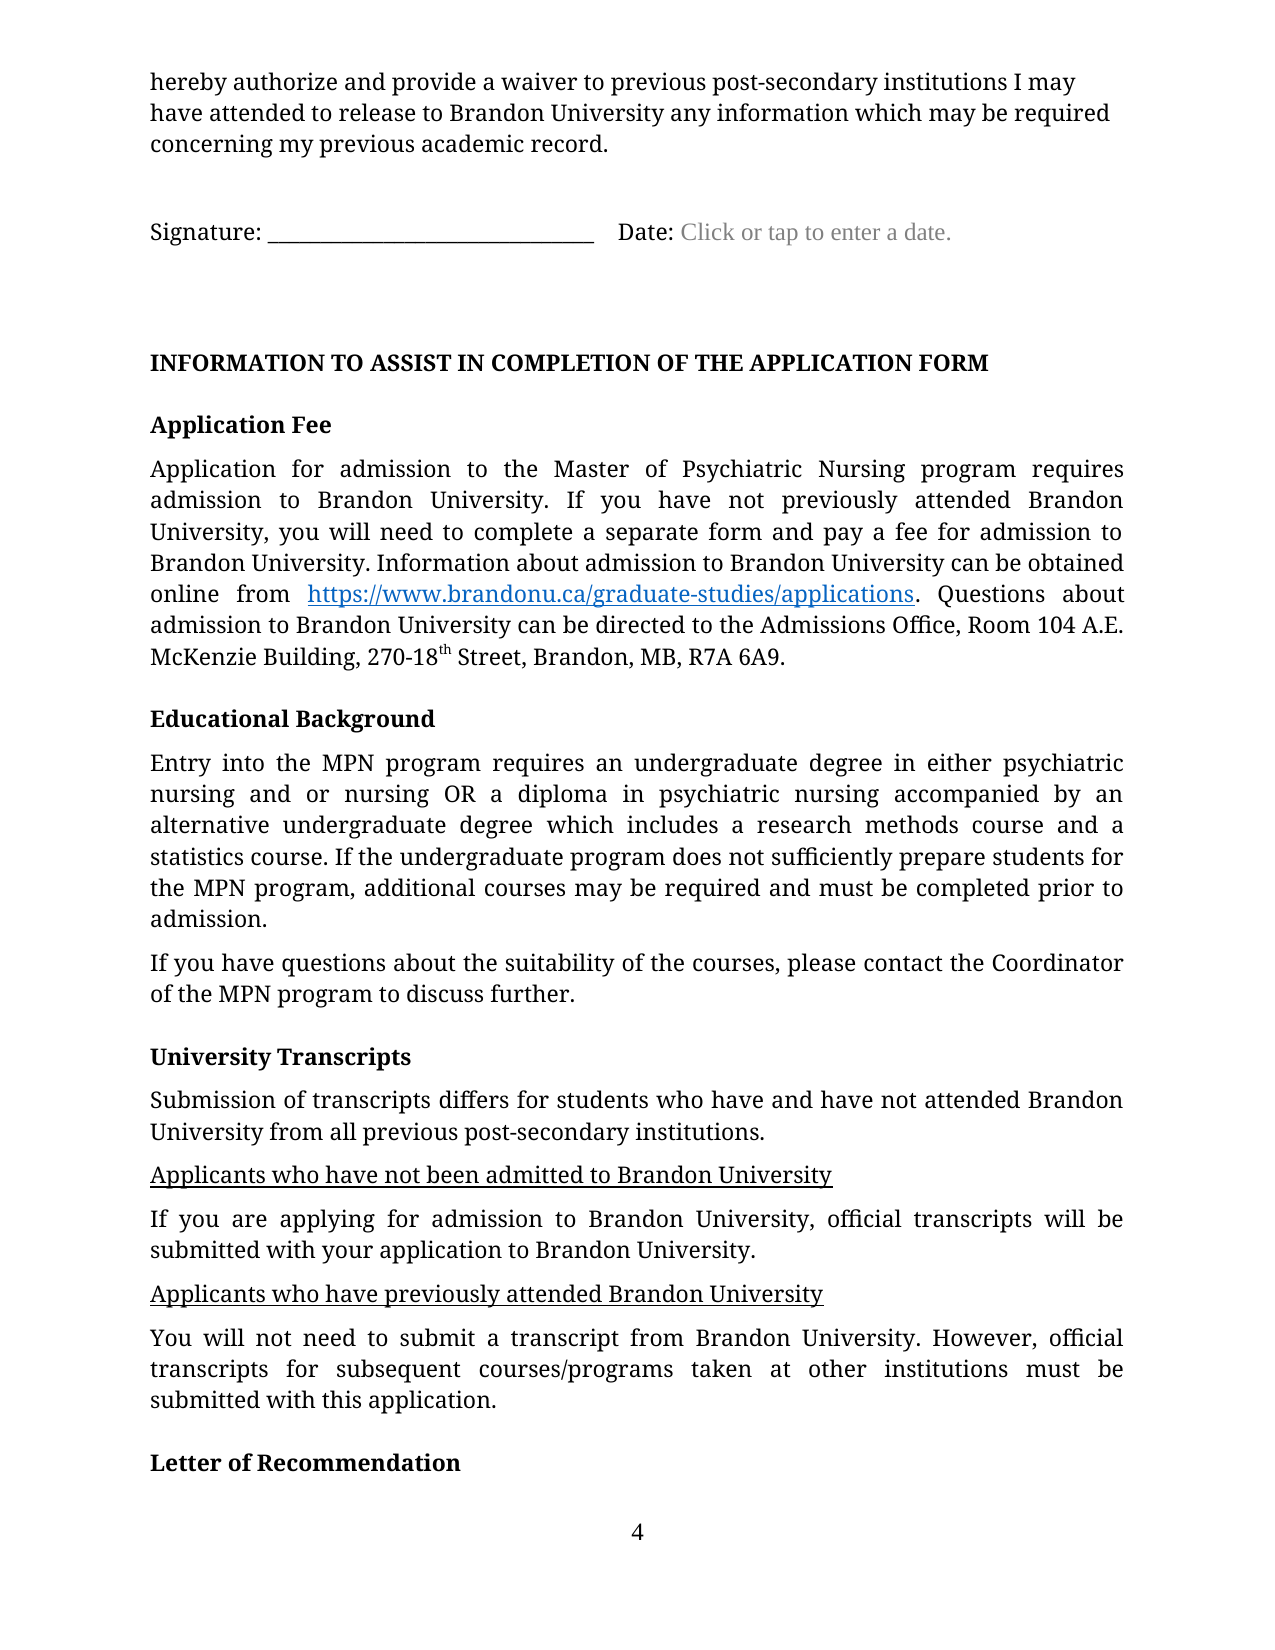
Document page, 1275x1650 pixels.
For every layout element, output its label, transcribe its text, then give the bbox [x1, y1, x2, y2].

text Applicants who have previously attended Brandon University [150, 1278, 1125, 1309]
text If you have questions about the suitability of the courses, please contact the Coordinator of the MPN program to discuss further. [150, 947, 1125, 1009]
text Submission of transcripts differs for students who have and have not attended Brandon University from all previous post-secondary institutions. [150, 1084, 1125, 1147]
text University Transcripts [150, 1041, 1125, 1072]
text Letter of Recommendation [150, 1447, 1125, 1478]
text Entry into the MPN program requires an undergraduate degree in either psychiatric nursing and or nursing OR a diploma in psychiatric nursing accompanied by an alternative undergraduate degree which includes a research methods course and a statistics course. If the undergraduate program does not sufficiently prepare students for the MPN program, additional courses may be required and must be completed prior to admission. [150, 747, 1125, 934]
text Signature: _______________________________ Date: [150, 216, 1125, 247]
text Educational Background [150, 703, 1125, 734]
text Application for admission to the Master of Psychiatric Nursing program requires admission to Brandon University. If you have not previously attended Brandon University, you will need to complete a separate form and pay a fee for admission to Brandon University. Information about admission to Brandon University can be obtained online from https://www.brandonu.ca/graduate-studies/applications. Questions about admission to Brandon University can be directed to the Admissions Office, Room 104 A.E. McKenzie Building, 270-18th Street, Brandon, MB, R7A 6A9. [150, 453, 1125, 672]
text Application Fee [150, 409, 1125, 441]
text Information to assist in completion of the application form [150, 347, 1125, 378]
text Applicants who have not been admitted to Brandon University [150, 1159, 1125, 1191]
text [150, 66, 1125, 159]
text You will not need to submit a transcript from Brandon University. However, official transcripts for subsequent courses/programs taken at other institutions must be submitted with this application. [150, 1322, 1125, 1416]
text If you are applying for admission to Brandon University, official transcripts will be submitted with your application to Brandon University. [150, 1203, 1125, 1266]
